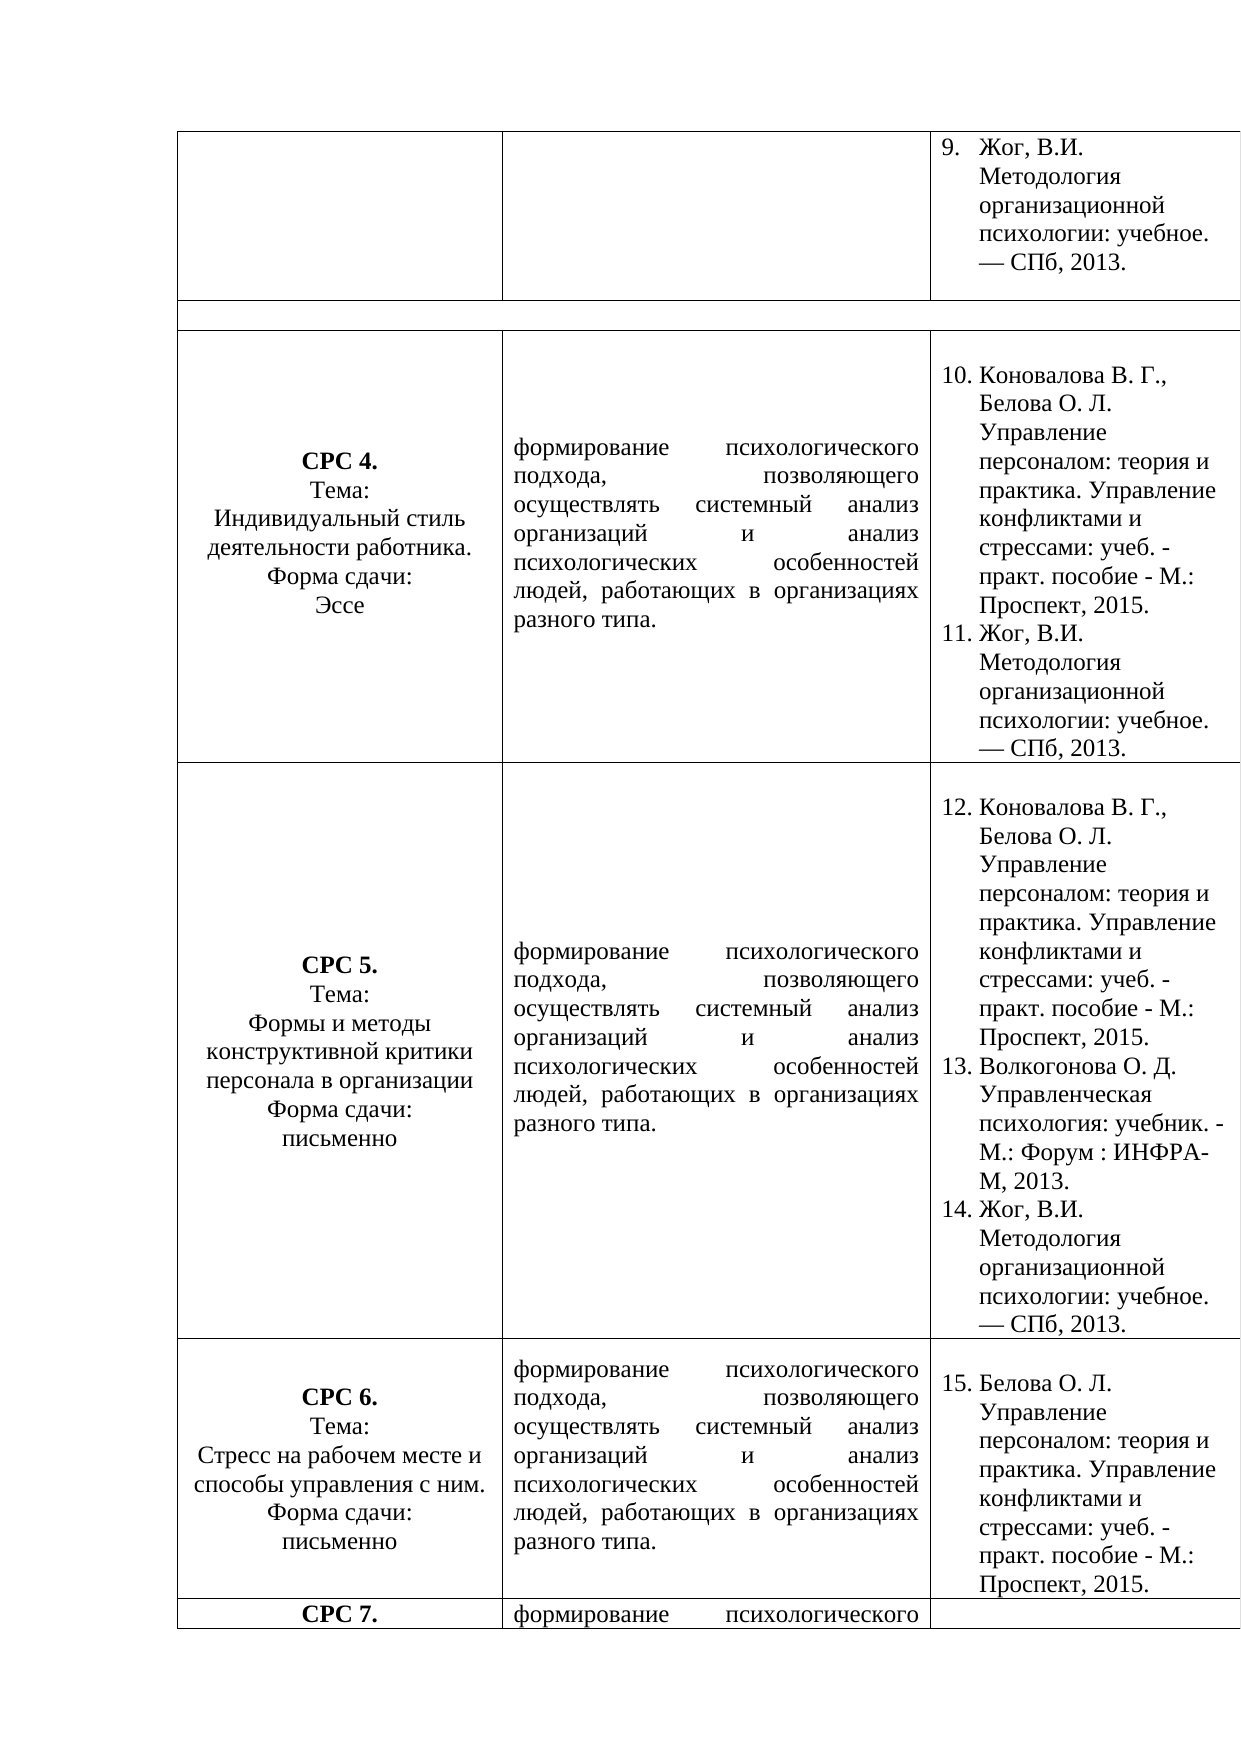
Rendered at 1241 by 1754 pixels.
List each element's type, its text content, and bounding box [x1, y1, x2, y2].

table_cell СРС 6. Тема: Стресс на рабочем месте и способы управления с ним. Форма сдачи: письменно [178, 1339, 502, 1598]
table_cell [178, 132, 502, 300]
table_cell [178, 301, 1240, 330]
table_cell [503, 132, 930, 300]
table_cell Белова О. Л. Управление персоналом: теория и практика. Управление конфликтами и стрессами: учеб. -практ. пособие - М.: Проспект, 2015. [931, 1339, 1240, 1598]
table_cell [931, 132, 1240, 300]
table_cell СРС 4. Тема: Индивидуальный стиль деятельности работника. Форма сдачи: Эссе [178, 331, 502, 762]
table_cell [931, 1599, 1240, 1628]
table_cell СРС 5. Тема: Формы и методы конструктивной критики персонала в организации Форма сдачи: письменно [178, 763, 502, 1338]
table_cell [503, 1599, 930, 1628]
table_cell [178, 1599, 502, 1628]
table_cell Коновалова В. Г., Белова О. Л. Управление персоналом: теория и практика. Управление конфликтами и стрессами: учеб. -практ. пособие - М.: Проспект, 2015. Волкогонова О. Д. Управленческая психология: учебник. - М.: Форум : ИНФРА-М, 2013. Жог, В.И. Методология организационной психологии: учебное.— СПб, 2013. [931, 763, 1240, 1338]
